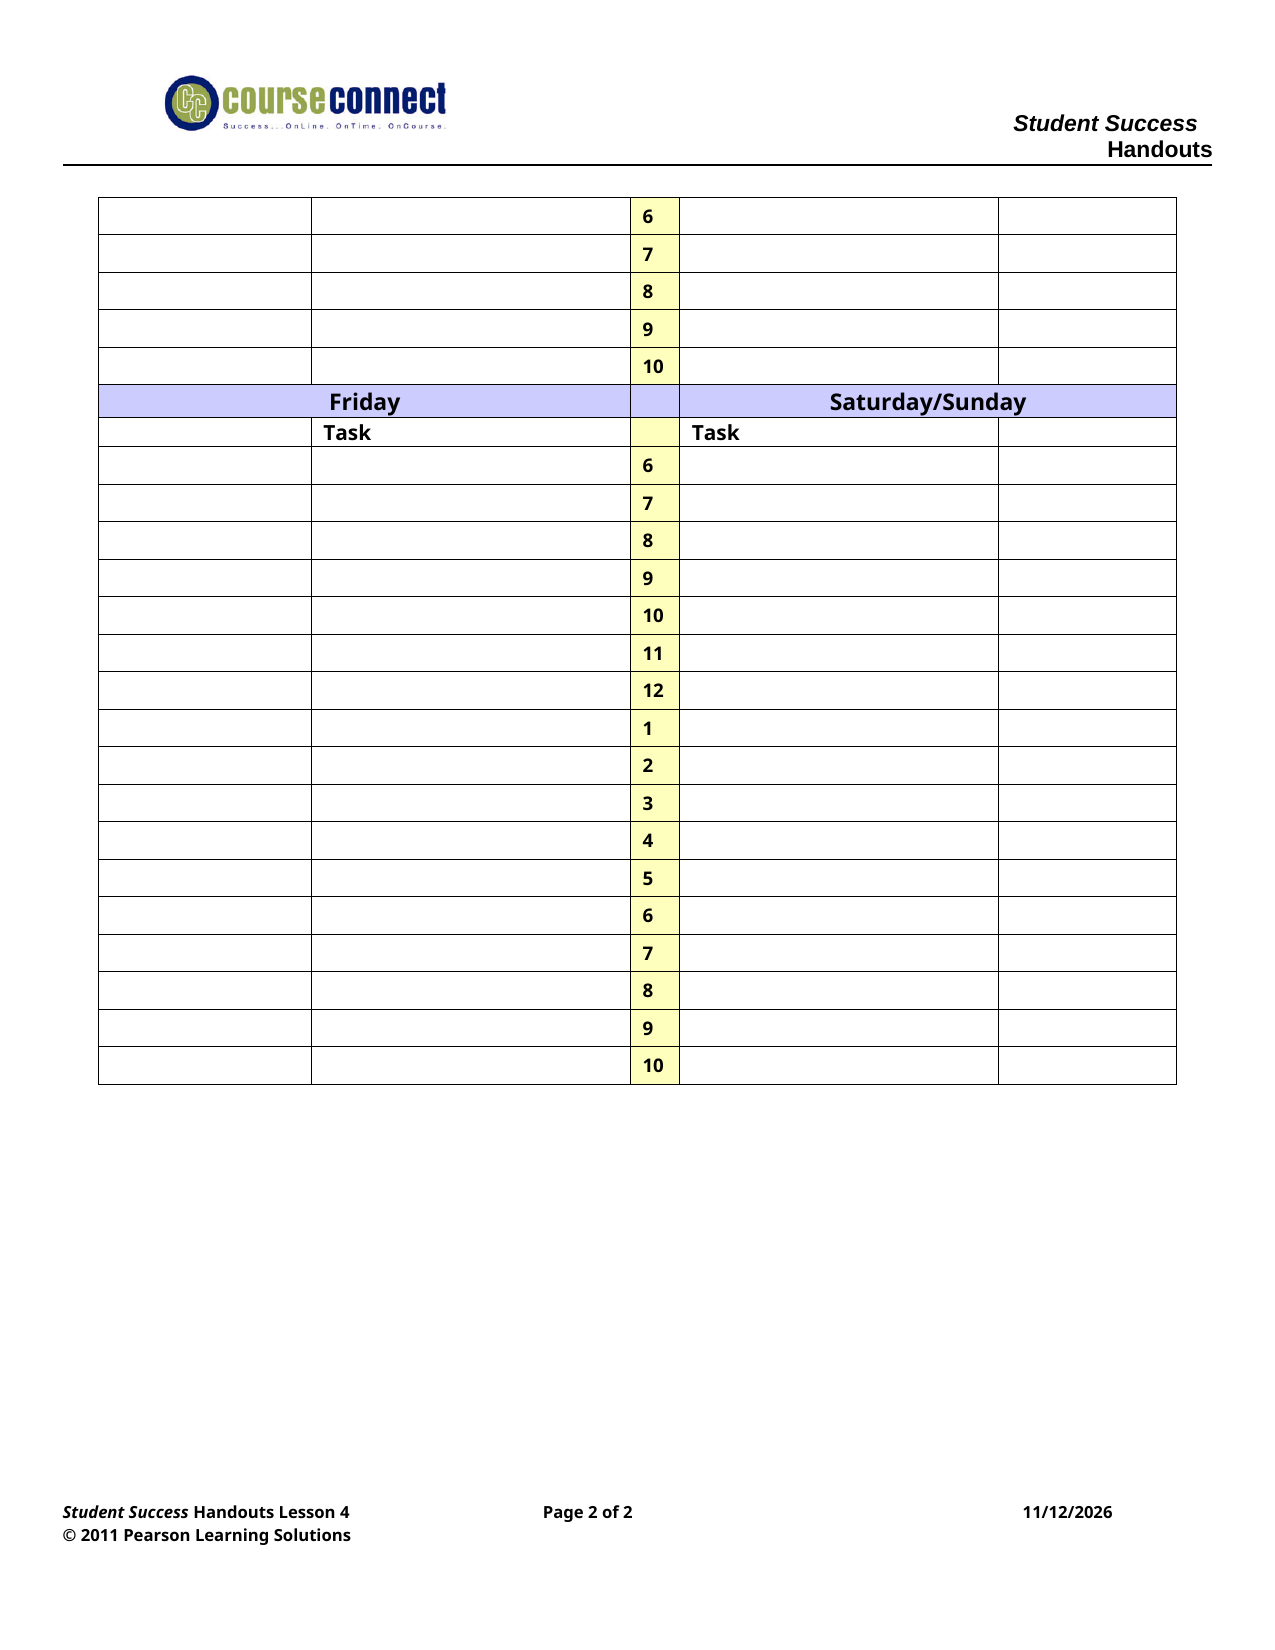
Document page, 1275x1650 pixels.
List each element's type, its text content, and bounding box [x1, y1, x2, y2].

table_cell [99, 635, 311, 671]
table_cell [999, 418, 1176, 446]
table_cell [999, 747, 1176, 784]
table_cell [312, 522, 630, 559]
table_cell [680, 310, 998, 347]
table_cell Friday [99, 385, 630, 417]
table_cell 6 [631, 447, 679, 484]
table_cell [680, 522, 998, 559]
table_cell 6 [631, 897, 679, 934]
table_cell 9 [631, 310, 679, 347]
table_cell [680, 273, 998, 309]
table_cell [999, 273, 1176, 309]
table_cell 6 [631, 198, 679, 234]
table_cell [312, 235, 630, 272]
table_cell [312, 635, 630, 671]
table_cell [680, 348, 998, 384]
table_cell 3 [631, 785, 679, 821]
table_cell [999, 785, 1176, 821]
table_cell [312, 447, 630, 484]
table_cell [631, 418, 679, 446]
table_cell 7 [631, 935, 679, 971]
table_cell [312, 935, 630, 971]
table_cell 8 [631, 972, 679, 1009]
table_cell [680, 972, 998, 1009]
table_cell [312, 710, 630, 746]
table_cell 10 [631, 348, 679, 384]
table_cell 9 [631, 560, 679, 596]
table_cell [312, 972, 630, 1009]
table_cell 4 [631, 822, 679, 859]
table_cell [312, 822, 630, 859]
table_cell [99, 447, 311, 484]
table_cell [999, 1047, 1176, 1084]
picture [162, 75, 447, 132]
table_cell 12 [631, 672, 679, 709]
table_cell [99, 747, 311, 784]
table_cell [999, 860, 1176, 896]
table_cell [312, 747, 630, 784]
table_cell [999, 935, 1176, 971]
table_cell [999, 522, 1176, 559]
table_cell 9 [631, 1010, 679, 1046]
table_cell [680, 672, 998, 709]
table_cell [99, 485, 311, 521]
table_cell [312, 1047, 630, 1084]
table_cell [99, 418, 311, 446]
table_cell [999, 597, 1176, 634]
table_cell [99, 310, 311, 347]
table_cell [680, 198, 998, 234]
table_cell [99, 560, 311, 596]
table_cell [312, 785, 630, 821]
table_cell [99, 935, 311, 971]
table_cell [312, 485, 630, 521]
table_cell [99, 1010, 311, 1046]
table_cell [99, 235, 311, 272]
table_cell 10 [631, 1047, 679, 1084]
table_cell [680, 1047, 998, 1084]
table_cell [99, 1047, 311, 1084]
table_cell [999, 560, 1176, 596]
table_cell Task [312, 418, 630, 446]
table_cell [999, 972, 1176, 1009]
table_cell [312, 897, 630, 934]
table_cell [99, 672, 311, 709]
table_cell 11 [631, 635, 679, 671]
table_cell [631, 385, 679, 417]
table_cell 5 [631, 860, 679, 896]
table_cell 8 [631, 273, 679, 309]
table_cell [312, 273, 630, 309]
table_cell 7 [631, 485, 679, 521]
table_cell [999, 1010, 1176, 1046]
table_cell [99, 785, 311, 821]
table_cell [312, 198, 630, 234]
table_cell [680, 597, 998, 634]
table_cell [312, 348, 630, 384]
table_cell [680, 935, 998, 971]
table_cell 10 [631, 597, 679, 634]
table_cell [680, 447, 998, 484]
table_cell [680, 822, 998, 859]
table_cell [680, 635, 998, 671]
table_cell 7 [631, 235, 679, 272]
table_cell [99, 597, 311, 634]
table_cell [999, 310, 1176, 347]
table_cell [680, 560, 998, 596]
table_cell [312, 860, 630, 896]
table_cell 1 [631, 710, 679, 746]
table_cell [680, 785, 998, 821]
table_cell Saturday/Sunday [680, 385, 1176, 417]
table_cell [999, 710, 1176, 746]
table_cell [99, 822, 311, 859]
table_cell [312, 672, 630, 709]
table_cell [680, 897, 998, 934]
table_cell Task [680, 418, 998, 446]
table_cell [999, 897, 1176, 934]
table_cell [999, 447, 1176, 484]
table_cell [99, 273, 311, 309]
table_cell [99, 860, 311, 896]
table_cell [999, 235, 1176, 272]
table_cell [680, 235, 998, 272]
table_cell [312, 1010, 630, 1046]
table_cell [312, 597, 630, 634]
table_cell [680, 485, 998, 521]
table_cell [99, 522, 311, 559]
table_cell 8 [631, 522, 679, 559]
table_cell [99, 897, 311, 934]
table_cell [99, 198, 311, 234]
table_cell [680, 860, 998, 896]
table_cell [999, 672, 1176, 709]
table_cell [999, 348, 1176, 384]
table_cell [999, 822, 1176, 859]
table_cell [312, 310, 630, 347]
table_cell [99, 972, 311, 1009]
table_cell [99, 710, 311, 746]
table_cell [312, 560, 630, 596]
table_cell [680, 710, 998, 746]
table_cell [680, 1010, 998, 1046]
table_cell [999, 198, 1176, 234]
table_cell [999, 485, 1176, 521]
table_cell 2 [631, 747, 679, 784]
table_cell [999, 635, 1176, 671]
table_cell [680, 747, 998, 784]
table_cell [99, 348, 311, 384]
